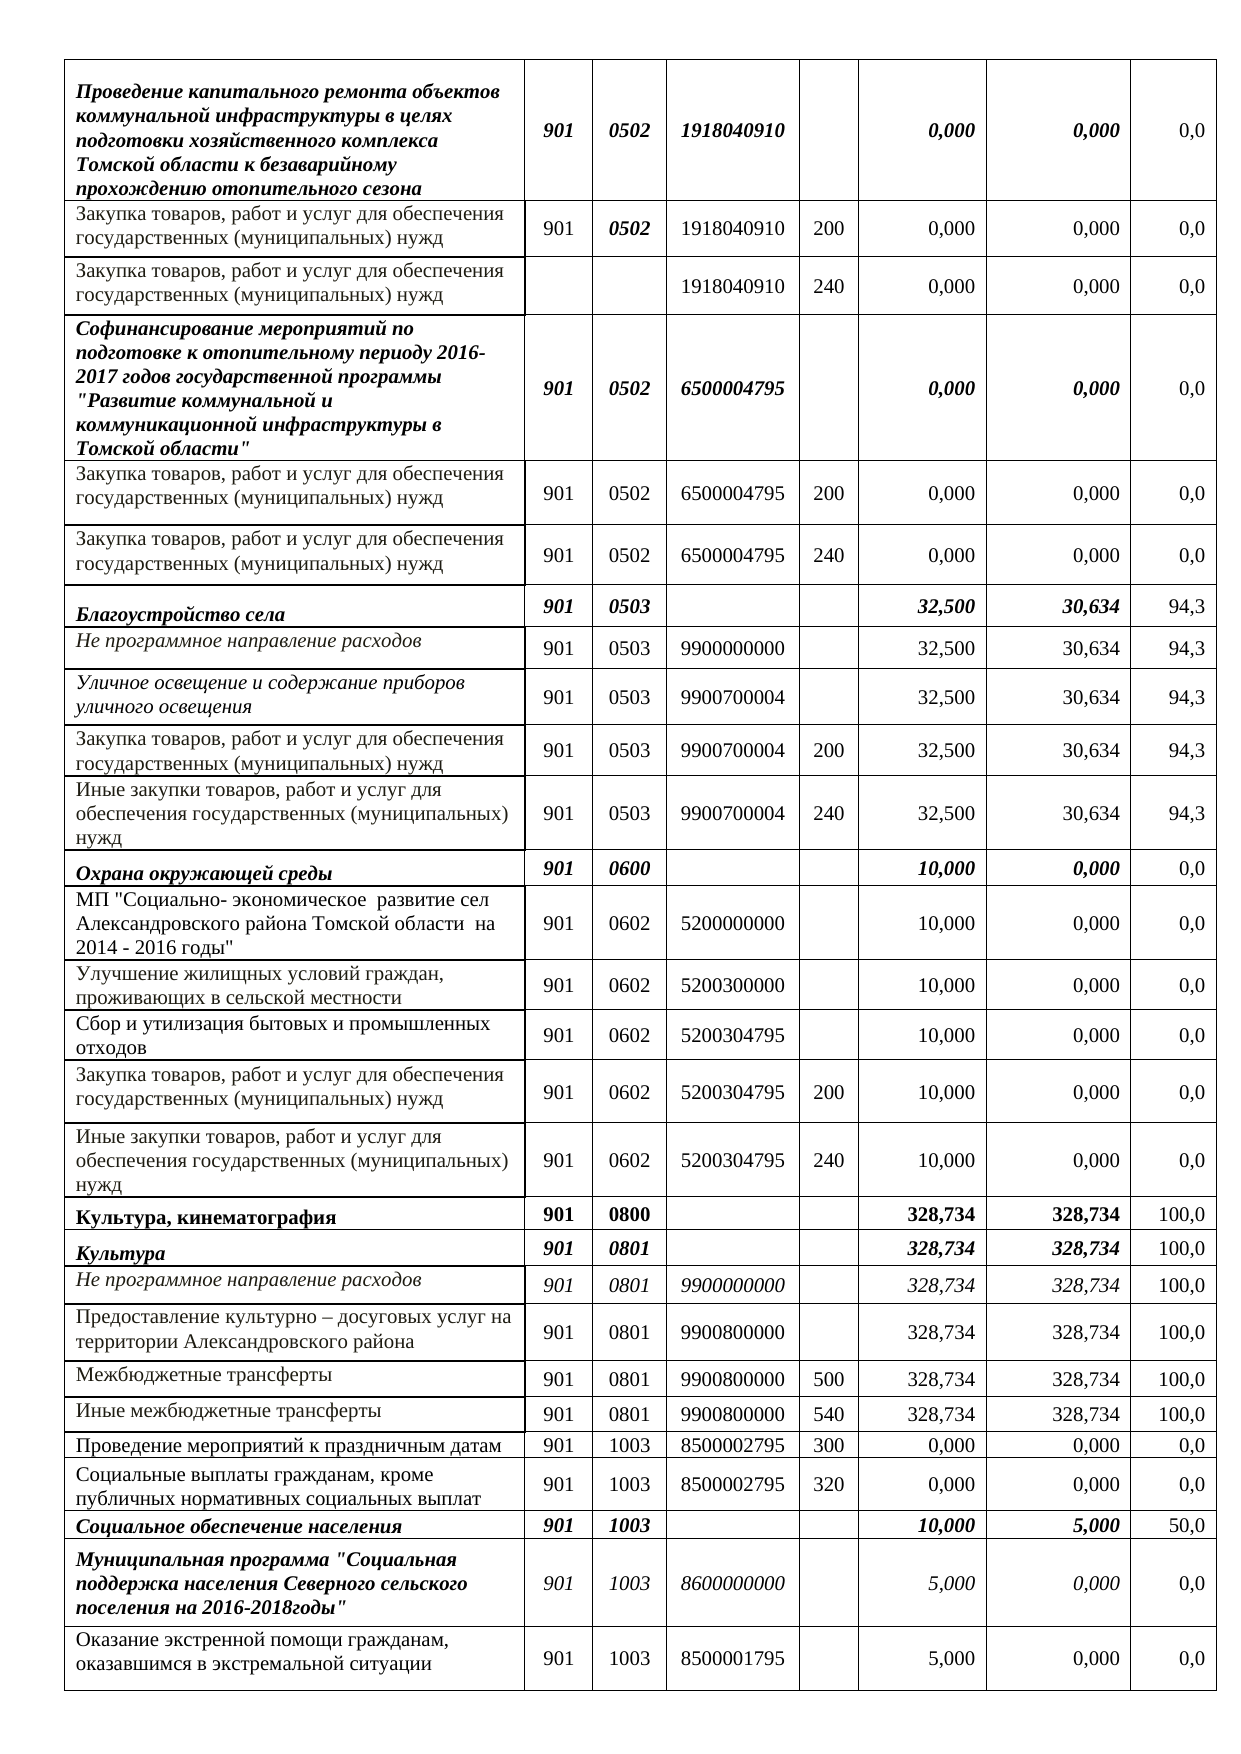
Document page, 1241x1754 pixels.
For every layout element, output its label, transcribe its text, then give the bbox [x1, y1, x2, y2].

table_cell 5200304795 [667, 1010, 799, 1059]
table_cell Уличное освещение и содержание приборов уличного освещения [65, 670, 524, 724]
table_cell 0,000 [987, 461, 1130, 524]
table_cell 100,0 [1131, 1197, 1216, 1229]
table_cell 1918040910 [667, 60, 799, 200]
table_cell 10,000 [859, 960, 986, 1009]
table_cell 6500004795 [667, 461, 799, 524]
table_cell 5200000000 [667, 886, 799, 959]
table_cell Сбор и утилизация бытовых и промышленных отходов [65, 1011, 524, 1059]
table_cell 901 [526, 1123, 592, 1196]
table_cell 0,000 [987, 1010, 1130, 1059]
table_cell 94,3 [1131, 669, 1216, 724]
table_cell 0,0 [1131, 315, 1216, 460]
table_cell 901 [525, 315, 592, 460]
table_cell 0,000 [987, 525, 1130, 584]
table_cell [800, 1230, 858, 1265]
table_cell [800, 1010, 858, 1059]
table_cell 0503 [593, 585, 666, 626]
table_cell 328,734 [859, 1304, 986, 1360]
table_cell Закупка товаров, работ и услуг для обеспечения государственных (муниципальных) нужд [65, 461, 524, 524]
table_cell 0,000 [987, 1060, 1130, 1122]
table_cell [800, 960, 858, 1009]
table_cell 901 [525, 60, 592, 200]
table_cell [667, 1511, 799, 1538]
table_cell 10,000 [859, 1511, 986, 1538]
table_cell 0,0 [1131, 257, 1216, 314]
table_cell 0600 [593, 850, 666, 885]
table_cell 32,500 [859, 725, 986, 774]
table_cell 0,000 [987, 257, 1130, 314]
table_cell 0503 [593, 725, 666, 774]
table_cell Улучшение жилищных условий граждан, проживающих в сельской местности [65, 961, 524, 1009]
table_cell 0503 [593, 669, 666, 724]
table_cell 0,0 [1131, 1060, 1216, 1122]
table_cell 0502 [593, 60, 666, 200]
table_cell Муниципальная программа "Социальная поддержка населения Северного сельского поселения на 2016-2018годы" [65, 1539, 524, 1626]
table_cell 8500002795 [667, 1432, 799, 1457]
table_cell 328,734 [987, 1230, 1130, 1265]
table_cell 0,000 [859, 525, 986, 584]
table_cell 9900800000 [667, 1361, 799, 1396]
table_cell 0503 [593, 627, 666, 668]
table_cell 0,0 [1131, 960, 1216, 1009]
table_cell 9900800000 [667, 1397, 799, 1431]
table_cell 0602 [593, 886, 666, 959]
table_cell 0,000 [859, 201, 986, 256]
table_cell 5200304795 [667, 1123, 799, 1196]
table_cell [667, 1230, 799, 1265]
table_cell 6500004795 [667, 315, 799, 460]
table_cell 0,0 [1131, 60, 1216, 200]
table_cell 240 [800, 257, 858, 314]
table_cell 30,634 [987, 725, 1130, 774]
table_cell 0,0 [1131, 525, 1216, 584]
table_cell 901 [526, 776, 592, 849]
table_cell Оказание экстренной помощи гражданам, оказавшимся в экстремальной ситуации [65, 1627, 524, 1690]
table_cell 901 [526, 1361, 592, 1396]
table_cell [800, 1304, 858, 1360]
table_cell 0502 [593, 461, 666, 524]
table_cell 901 [526, 201, 592, 256]
table_cell [800, 1197, 858, 1229]
table_cell 0,0 [1131, 1010, 1216, 1059]
table_cell 5200304795 [667, 1060, 799, 1122]
table_cell 901 [525, 1539, 592, 1626]
table_cell 0,0 [1131, 1123, 1216, 1196]
table_cell 0502 [593, 525, 666, 584]
table_cell 10,000 [859, 1010, 986, 1059]
table_cell 0801 [593, 1397, 666, 1431]
table_cell Закупка товаров, работ и услуг для обеспечения государственных (муниципальных) нужд [65, 526, 524, 584]
table_cell 328,734 [987, 1304, 1130, 1360]
table_cell 1918040910 [667, 201, 799, 256]
table_cell 100,0 [1131, 1266, 1216, 1302]
table_cell 0,000 [859, 60, 986, 200]
table_cell 0502 [593, 201, 666, 256]
table_cell 0,000 [859, 461, 986, 524]
table_cell 901 [525, 1627, 592, 1690]
table_cell 901 [526, 1397, 592, 1431]
table_cell 0,000 [859, 315, 986, 460]
table_cell 1003 [593, 1458, 666, 1510]
table_cell Иные закупки товаров, работ и услуг для обеспечения государственных (муниципальных) нужд [65, 777, 524, 849]
table_cell Межбюджетные трансферты [65, 1362, 524, 1396]
table_cell 901 [526, 725, 592, 774]
table_cell 94,3 [1131, 585, 1216, 626]
table_cell 901 [526, 1266, 592, 1302]
table_cell 0,000 [859, 257, 986, 314]
table_cell 0,000 [987, 1123, 1130, 1196]
table_cell 0801 [593, 1266, 666, 1302]
table_cell 328,734 [859, 1266, 986, 1302]
table_cell 0,000 [987, 1458, 1130, 1510]
table_cell 328,734 [987, 1197, 1130, 1229]
table_cell 328,734 [859, 1397, 986, 1431]
table_cell 32,500 [859, 776, 986, 849]
table_cell 9900000000 [667, 627, 799, 668]
table_cell 0,000 [987, 960, 1130, 1009]
table_cell Социальные выплаты гражданам, кроме публичных нормативных социальных выплат [65, 1458, 524, 1510]
table_cell [800, 1266, 858, 1302]
table_cell 1918040910 [667, 257, 799, 314]
table_cell 5,000 [859, 1539, 986, 1626]
table_cell 0602 [593, 1010, 666, 1059]
table_cell 0,0 [1131, 201, 1216, 256]
table_cell [800, 886, 858, 959]
table_cell Культура, кинематография [65, 1198, 524, 1229]
table_cell 0,000 [987, 1432, 1130, 1457]
table_cell [800, 850, 858, 885]
table_cell 1003 [593, 1511, 666, 1538]
table_cell [800, 627, 858, 668]
table_cell Закупка товаров, работ и услуг для обеспечения государственных (муниципальных) нужд [65, 726, 524, 774]
table_cell 901 [525, 1230, 592, 1265]
table_cell 901 [526, 1304, 592, 1360]
table_cell 30,634 [987, 585, 1130, 626]
table_cell [800, 669, 858, 724]
table_cell Софинансирование мероприятий по подготовке к отопительному периоду 2016-2017 годов государственной программы "Развитие коммунальной и коммуникационной инфраструктуры в Томской области" [65, 316, 524, 460]
table_cell 200 [800, 201, 858, 256]
table_cell 240 [800, 525, 858, 584]
table_cell 0,000 [987, 850, 1130, 885]
table_cell 0503 [593, 776, 666, 849]
table_cell 0602 [593, 1123, 666, 1196]
table_cell Закупка товаров, работ и услуг для обеспечения государственных (муниципальных) нужд [65, 201, 524, 256]
table_cell 0602 [593, 1060, 666, 1122]
table_cell 0,0 [1131, 1458, 1216, 1510]
table_cell 0,0 [1131, 850, 1216, 885]
table_cell 6500004795 [667, 525, 799, 584]
table_cell 5200300000 [667, 960, 799, 1009]
table_cell 500 [800, 1361, 858, 1396]
table_cell 10,000 [859, 850, 986, 885]
table_cell 901 [525, 850, 592, 885]
table_cell МП "Социально- экономическое развитие сел Александровского района Томской области на 2014 - 2016 годы" [65, 887, 524, 959]
table_cell 9900000000 [667, 1266, 799, 1302]
table_cell Иные закупки товаров, работ и услуг для обеспечения государственных (муниципальных) нужд [65, 1124, 524, 1196]
table_cell [800, 585, 858, 626]
table_cell [800, 315, 858, 460]
table_cell 1003 [593, 1432, 666, 1457]
table_cell 94,3 [1131, 776, 1216, 849]
table_cell [526, 257, 592, 314]
table_cell 240 [800, 1123, 858, 1196]
table_cell [593, 257, 666, 314]
table_cell 10,000 [859, 886, 986, 959]
table_cell 901 [525, 585, 592, 626]
table_cell 9900700004 [667, 725, 799, 774]
table_cell 0,000 [859, 1432, 986, 1457]
table_cell 0502 [593, 315, 666, 460]
table_cell 300 [800, 1432, 858, 1457]
table_cell 200 [800, 461, 858, 524]
table_cell [667, 850, 799, 885]
table_cell [800, 1627, 858, 1690]
table_cell 240 [800, 776, 858, 849]
table_cell Культура [65, 1230, 524, 1265]
table_cell 0,000 [987, 315, 1130, 460]
table_cell 1003 [593, 1627, 666, 1690]
table_cell 901 [526, 960, 592, 1009]
table_cell 0,0 [1131, 886, 1216, 959]
table_cell 8500001795 [667, 1627, 799, 1690]
table_cell 0,0 [1131, 1432, 1216, 1457]
table_cell 0801 [593, 1230, 666, 1265]
table_cell 200 [800, 1060, 858, 1122]
table_cell 328,734 [859, 1230, 986, 1265]
table_cell 100,0 [1131, 1397, 1216, 1431]
table_cell 0800 [593, 1197, 666, 1229]
table_cell 328,734 [987, 1266, 1130, 1302]
table_cell [667, 1197, 799, 1229]
table_cell Благоустройство села [65, 586, 524, 626]
table_cell 100,0 [1131, 1361, 1216, 1396]
table_cell 901 [526, 627, 592, 668]
table_cell 901 [526, 886, 592, 959]
table_cell 901 [525, 1197, 592, 1229]
table_cell Предоставление культурно – досуговых услуг на территории Александровского района [65, 1305, 524, 1360]
table_cell 0,000 [987, 60, 1130, 200]
table_cell 32,500 [859, 585, 986, 626]
table_cell 5,000 [859, 1627, 986, 1690]
table_cell Иные межбюджетные трансферты [65, 1398, 524, 1431]
table_cell Проведение капитального ремонта объектов коммунальной инфраструктуры в целях подготовки хозяйственного комплекса Томской области к безаварийному прохождению отопительного сезона [65, 60, 524, 200]
table_cell [800, 1511, 858, 1538]
table_cell 901 [526, 669, 592, 724]
table_cell 100,0 [1131, 1304, 1216, 1360]
table_cell Проведение мероприятий к праздничным датам [65, 1433, 524, 1457]
table_cell 5,000 [987, 1511, 1130, 1538]
table_cell 50,0 [1131, 1511, 1216, 1538]
table_cell 9900700004 [667, 776, 799, 849]
table_cell 32,500 [859, 669, 986, 724]
table_cell 200 [800, 725, 858, 774]
table_cell 10,000 [859, 1123, 986, 1196]
table_cell 0,0 [1131, 1539, 1216, 1626]
table_cell 328,734 [859, 1197, 986, 1229]
table_cell [800, 60, 858, 200]
table_cell 328,734 [987, 1397, 1130, 1431]
table_cell 901 [525, 1432, 592, 1457]
table_cell 94,3 [1131, 725, 1216, 774]
table_cell 30,634 [987, 627, 1130, 668]
table_cell 320 [800, 1458, 858, 1510]
table_cell 32,500 [859, 627, 986, 668]
table_cell 540 [800, 1397, 858, 1431]
table_cell 0,000 [987, 1627, 1130, 1690]
table_cell [800, 1539, 858, 1626]
table_cell 901 [525, 1458, 592, 1510]
table_cell [667, 585, 799, 626]
table_cell 901 [525, 1511, 592, 1538]
table_cell 0,0 [1131, 461, 1216, 524]
table_cell 0801 [593, 1361, 666, 1396]
table_cell 0,000 [987, 1539, 1130, 1626]
table_cell 8600000000 [667, 1539, 799, 1626]
table_cell 30,634 [987, 669, 1130, 724]
table_cell 0602 [593, 960, 666, 1009]
table_cell 328,734 [859, 1361, 986, 1396]
table_cell 8500002795 [667, 1458, 799, 1510]
table_cell 0801 [593, 1304, 666, 1360]
table_cell 0,0 [1131, 1627, 1216, 1690]
table_cell 901 [526, 525, 592, 584]
table_cell Не программное направление расходов [65, 1267, 524, 1302]
table_cell 328,734 [987, 1361, 1130, 1396]
table_cell Социальное обеспечение населения [65, 1511, 524, 1538]
table_cell 1003 [593, 1539, 666, 1626]
table_cell 0,000 [987, 886, 1130, 959]
table_cell 100,0 [1131, 1230, 1216, 1265]
table_cell Закупка товаров, работ и услуг для обеспечения государственных (муниципальных) нужд [65, 1061, 524, 1122]
table_cell Закупка товаров, работ и услуг для обеспечения государственных (муниципальных) нужд [65, 258, 524, 314]
table_cell 94,3 [1131, 627, 1216, 668]
table_cell 901 [526, 1060, 592, 1122]
table_cell 0,000 [859, 1458, 986, 1510]
table_cell Не программное направление расходов [65, 628, 524, 668]
table_cell 9900700004 [667, 669, 799, 724]
table_cell 10,000 [859, 1060, 986, 1122]
table_cell 901 [526, 1010, 592, 1059]
table_cell 9900800000 [667, 1304, 799, 1360]
table_cell 30,634 [987, 776, 1130, 849]
table_cell Охрана окружающей среды [65, 851, 524, 885]
table_cell 0,000 [987, 201, 1130, 256]
table_cell 901 [526, 461, 592, 524]
